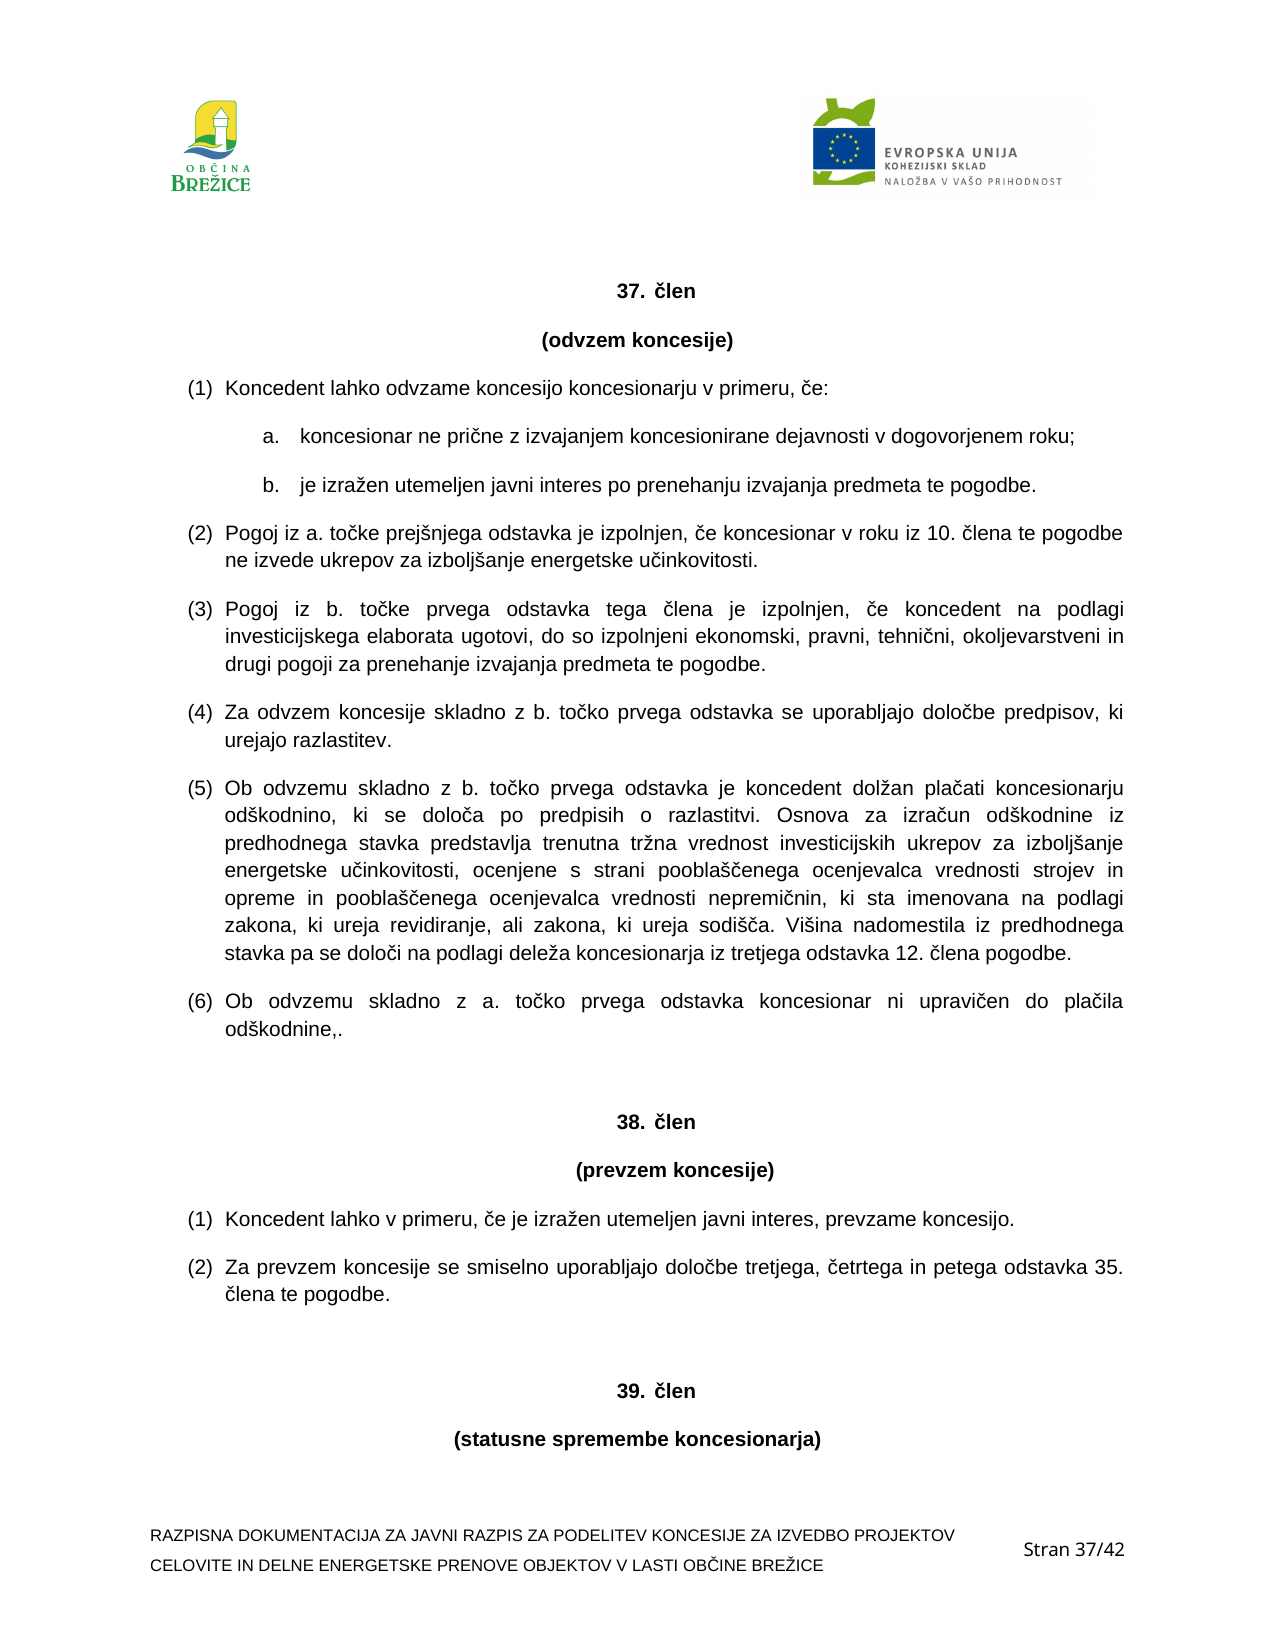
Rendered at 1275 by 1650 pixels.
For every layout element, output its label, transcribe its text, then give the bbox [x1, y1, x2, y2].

list Koncedent lahko v primeru, če je izražen utemeljen javni interes, prevzame koncesijo. [187, 1206, 1125, 1230]
list člen [187, 279, 1125, 303]
picture [800, 90, 1096, 206]
text (prevzem koncesije) [225, 1158, 1125, 1182]
list Ob odvzemu skladno z a. točko prvega odstavka koncesionar ni upravičen do plačila odškodnine,. [187, 989, 1125, 1041]
text (statusne spremembe koncesionarja) [150, 1427, 1125, 1451]
list Koncedent lahko odvzame koncesijo koncesionarju v primeru, če: [187, 376, 1125, 400]
list Pogoj iz a. točke prejšnjega odstavka je izpolnjen, če koncesionar v roku iz 10. člena te pogodbe ne izvede ukrepov za izboljšanje energetske učinkovitosti. [187, 521, 1125, 572]
list Za prevzem koncesije se smiselno uporabljajo določbe tretjega, četrtega in petega odstavka 35. člena te pogodbe. [187, 1255, 1125, 1306]
list Pogoj iz b. točke prvega odstavka tega člena je izpolnjen, če koncedent na podlagi investicijskega elaborata ugotovi, do so izpolnjeni ekonomski, pravni, tehnični, okoljevarstveni in drugi pogoji za prenehanje izvajanja predmeta te pogodbe. [187, 597, 1125, 676]
list koncesionar ne prične z izvajanjem koncesionirane dejavnosti v dogovorjenem roku; [262, 424, 1125, 448]
list Ob odvzemu skladno z b. točko prvega odstavka je koncedent dolžan plačati koncesionarju odškodnino, ki se določa po predpisih o razlastitvi. Osnova za izračun odškodnine iz predhodnega stavka predstavlja trenutna tržna vrednost investicijskih ukrepov za izboljšanje energetske učinkovitosti, ocenjene s strani pooblaščenega ocenjevalca vrednosti strojev in opreme in pooblaščenega ocenjevalca vrednosti nepremičnin, ki sta imenovana na podlagi zakona, ki ureja revidiranje, ali zakona, ki ureja sodišča. Višina nadomestila iz predhodnega stavka pa se določi na podlagi deleža koncesionarja iz tretjega odstavka 12. člena pogodbe. [187, 776, 1125, 965]
list člen [187, 1379, 1125, 1403]
text (odvzem koncesije) [150, 327, 1125, 351]
list člen [187, 1110, 1125, 1134]
list Za odvzem koncesije skladno z b. točko prvega odstavka se uporabljajo določbe predpisov, ki urejajo razlastitev. [187, 700, 1125, 751]
picture [150, 85, 271, 206]
list je izražen utemeljen javni interes po prenehanju izvajanja predmeta te pogodbe. [262, 472, 1125, 496]
